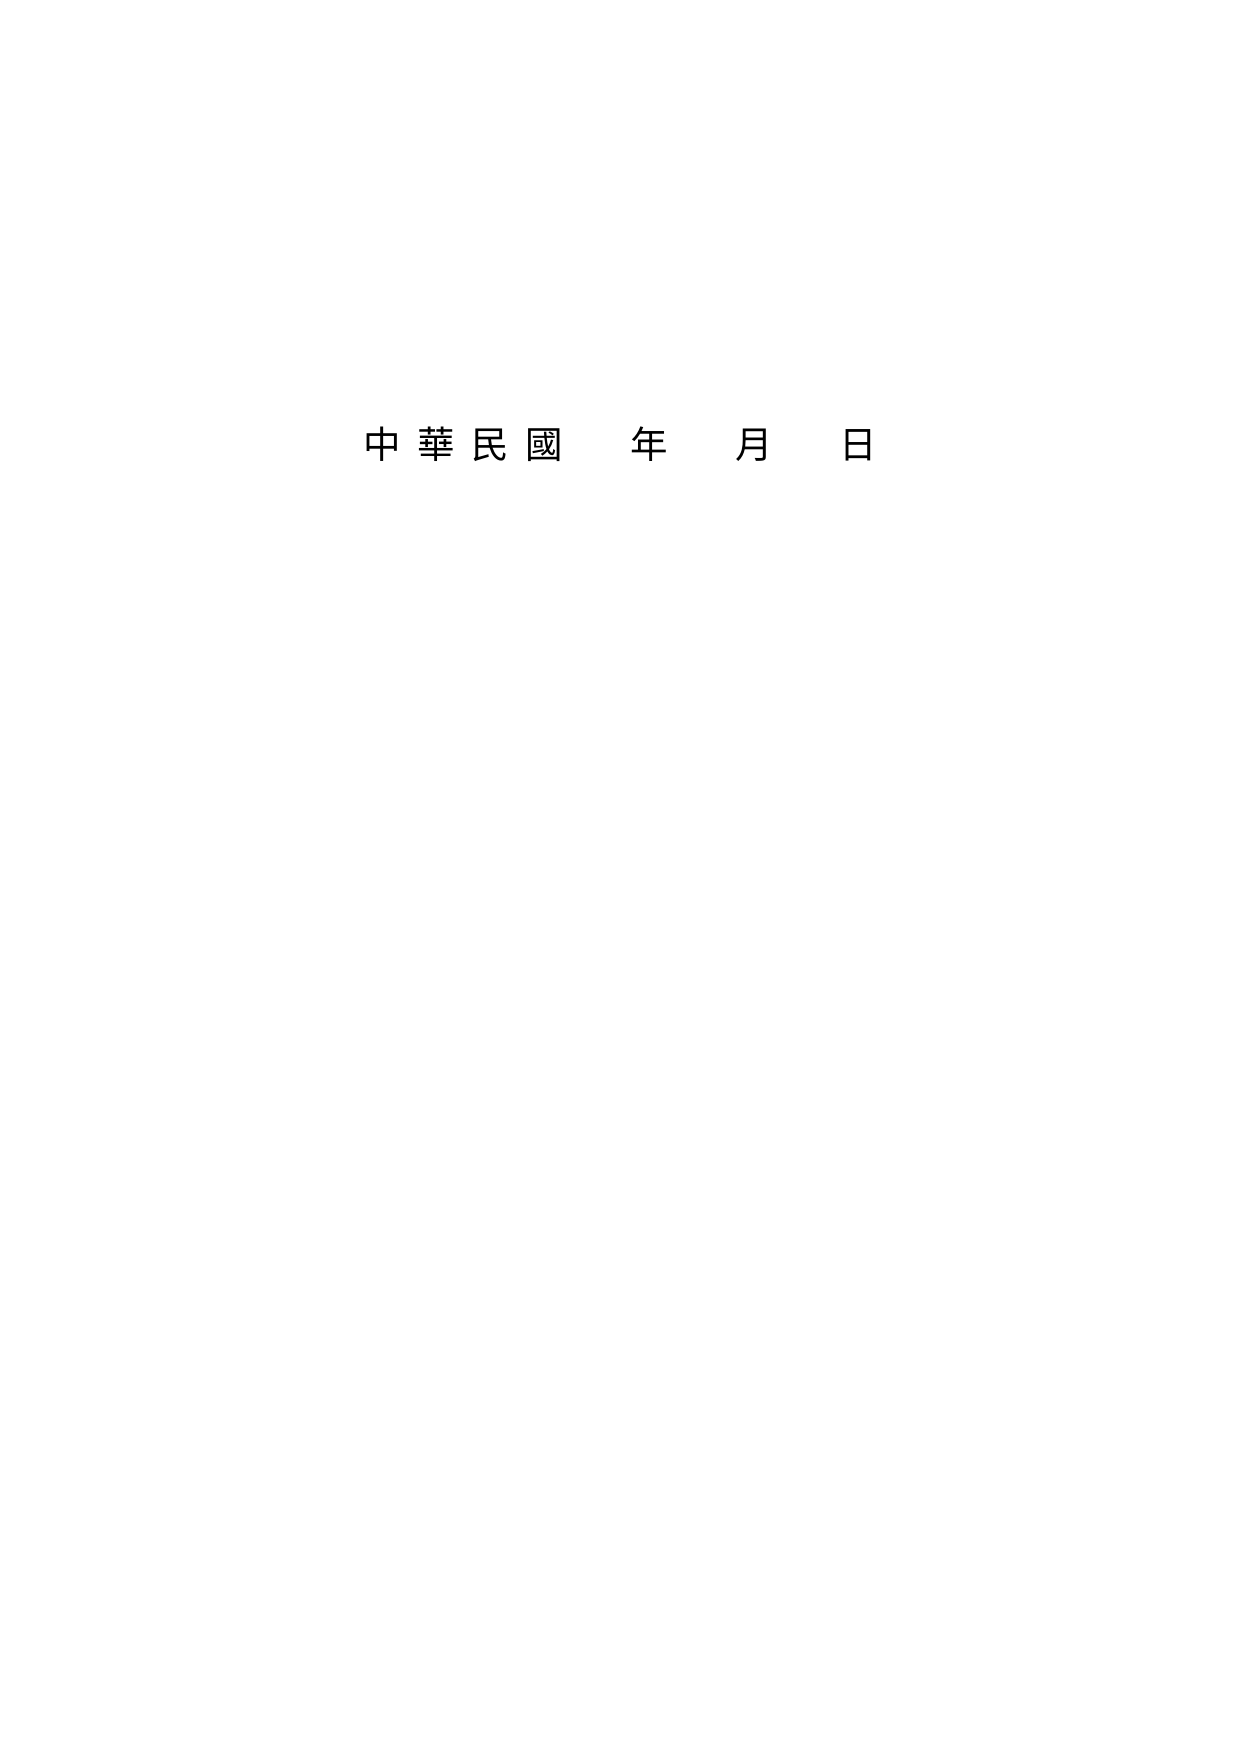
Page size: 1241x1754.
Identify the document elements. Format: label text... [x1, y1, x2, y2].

text 中 華 民 國 年 月 日 [118, 414, 1122, 469]
